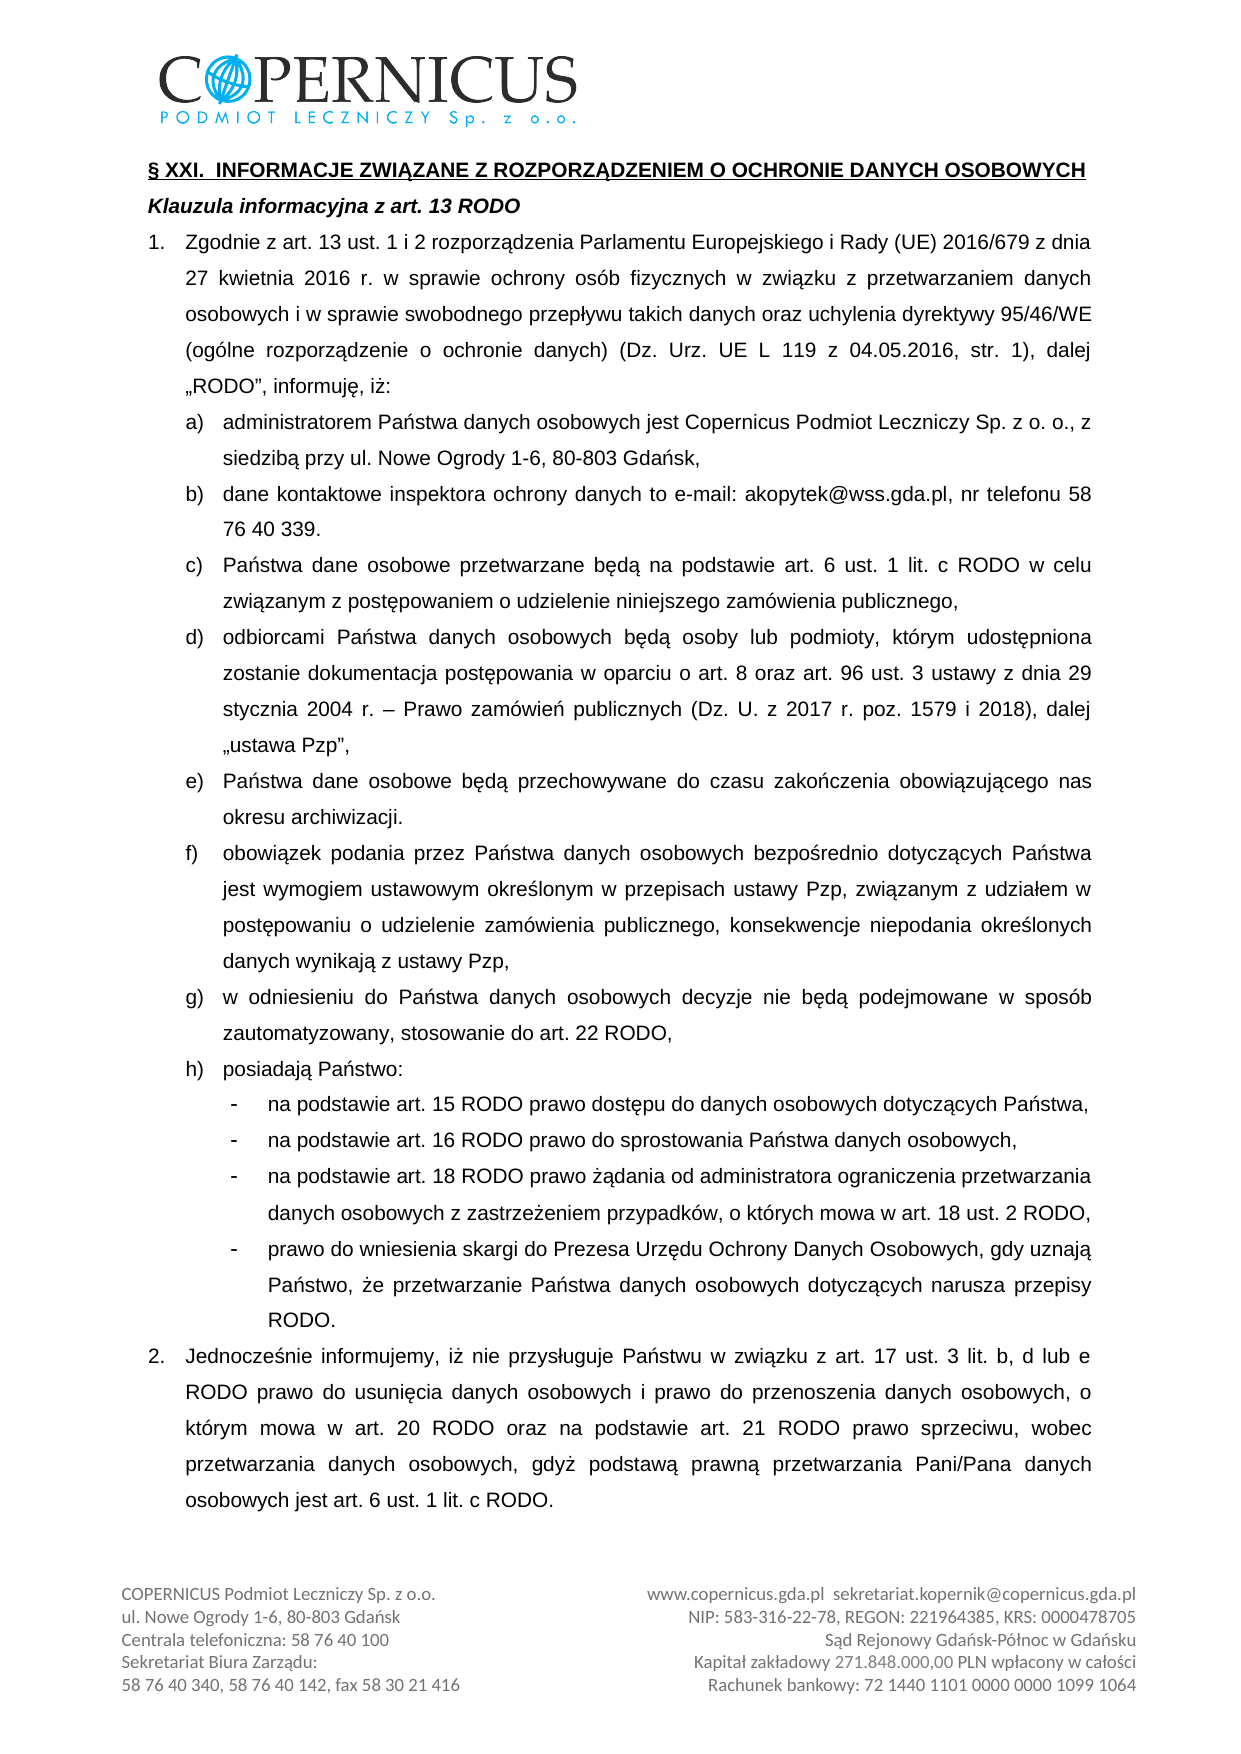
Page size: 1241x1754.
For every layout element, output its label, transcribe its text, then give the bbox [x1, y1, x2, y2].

list administratorem Państwa danych osobowych jest Copernicus Podmiot Leczniczy Sp. z o. o., z siedzibą przy ul. Nowe Ogrody 1-6, 80-803 Gdańsk, [185, 409, 1093, 469]
list na podstawie art. 18 RODO prawo żądania od administratora ograniczenia przetwarzania danych osobowych z zastrzeżeniem przypadków, o których mowa w art. 18 ust. 2 RODO, [230, 1164, 1093, 1224]
list odbiorcami Państwa danych osobowych będą osoby lub podmioty, którym udostępniona zostanie dokumentacja postępowania w oparciu o art. 8 oraz art. 96 ust. 3 ustawy z dnia 29 stycznia 2004 r. – Prawo zamówień publicznych (Dz. U. z 2017 r. poz. 1579 i 2018), dalej „ustawa Pzp”, [185, 625, 1093, 757]
list obowiązek podania przez Państwa danych osobowych bezpośrednio dotyczących Państwa jest wymogiem ustawowym określonym w przepisach ustawy Pzp, związanym z udziałem w postępowaniu o udzielenie zamówienia publicznego, konsekwencje niepodania określonych danych wynikają z ustawy Pzp, [185, 841, 1093, 972]
picture [147, 50, 587, 130]
list Państwa dane osobowe będą przechowywane do czasu zakończenia obowiązującego nas okresu archiwizacji. [185, 769, 1093, 829]
list na podstawie art. 15 RODO prawo dostępu do danych osobowych dotyczących Państwa, [230, 1092, 1093, 1116]
text § XXI. INFORMACJE ZWIĄZANE Z ROZPORZĄDZENIEM O OCHRONIE DANYCH OSOBOWYCH [148, 158, 1093, 182]
list prawo do wniesienia skargi do Prezesa Urzędu Ochrony Danych Osobowych, gdy uznają Państwo, że przetwarzanie Państwa danych osobowych dotyczących narusza przepisy RODO. [230, 1236, 1093, 1332]
list Jednocześnie informujemy, iż nie przysługuje Państwu w związku z art. 17 ust. 3 lit. b, d lub e RODO prawo do usunięcia danych osobowych i prawo do przenoszenia danych osobowych, o którym mowa w art. 20 RODO oraz na podstawie art. 21 RODO prawo sprzeciwu, wobec przetwarzania danych osobowych, gdyż podstawą prawną przetwarzania Pani/Pana danych osobowych jest art. 6 ust. 1 lit. c RODO. [148, 1344, 1093, 1512]
text Klauzula informacyjna z art. 13 RODO [148, 194, 1093, 218]
list Zgodnie z art. 13 ust. 1 i 2 rozporządzenia Parlamentu Europejskiego i Rady (UE) 2016/679 z dnia 27 kwietnia 2016 r. w sprawie ochrony osób fizycznych w związku z przetwarzaniem danych osobowych i w sprawie swobodnego przepływu takich danych oraz uchylenia dyrektywy 95/46/WE (ogólne rozporządzenie o ochronie danych) (Dz. Urz. UE L 119 z 04.05.2016, str. 1), dalej „RODO”, informuję, iż: [148, 230, 1093, 397]
list w odniesieniu do Państwa danych osobowych decyzje nie będą podejmowane w sposób zautomatyzowany, stosowanie do art. 22 RODO, [185, 984, 1093, 1044]
list dane kontaktowe inspektora ochrony danych to e-mail: akopytek@wss.gda.pl, nr telefonu 58 76 40 339. [185, 481, 1093, 541]
list posiadają Państwo: [185, 1056, 1093, 1080]
list Państwa dane osobowe przetwarzane będą na podstawie art. 6 ust. 1 lit. c RODO w celu związanym z postępowaniem o udzielenie niniejszego zamówienia publicznego, [185, 553, 1093, 613]
list na podstawie art. 16 RODO prawo do sprostowania Państwa danych osobowych, [230, 1128, 1093, 1152]
